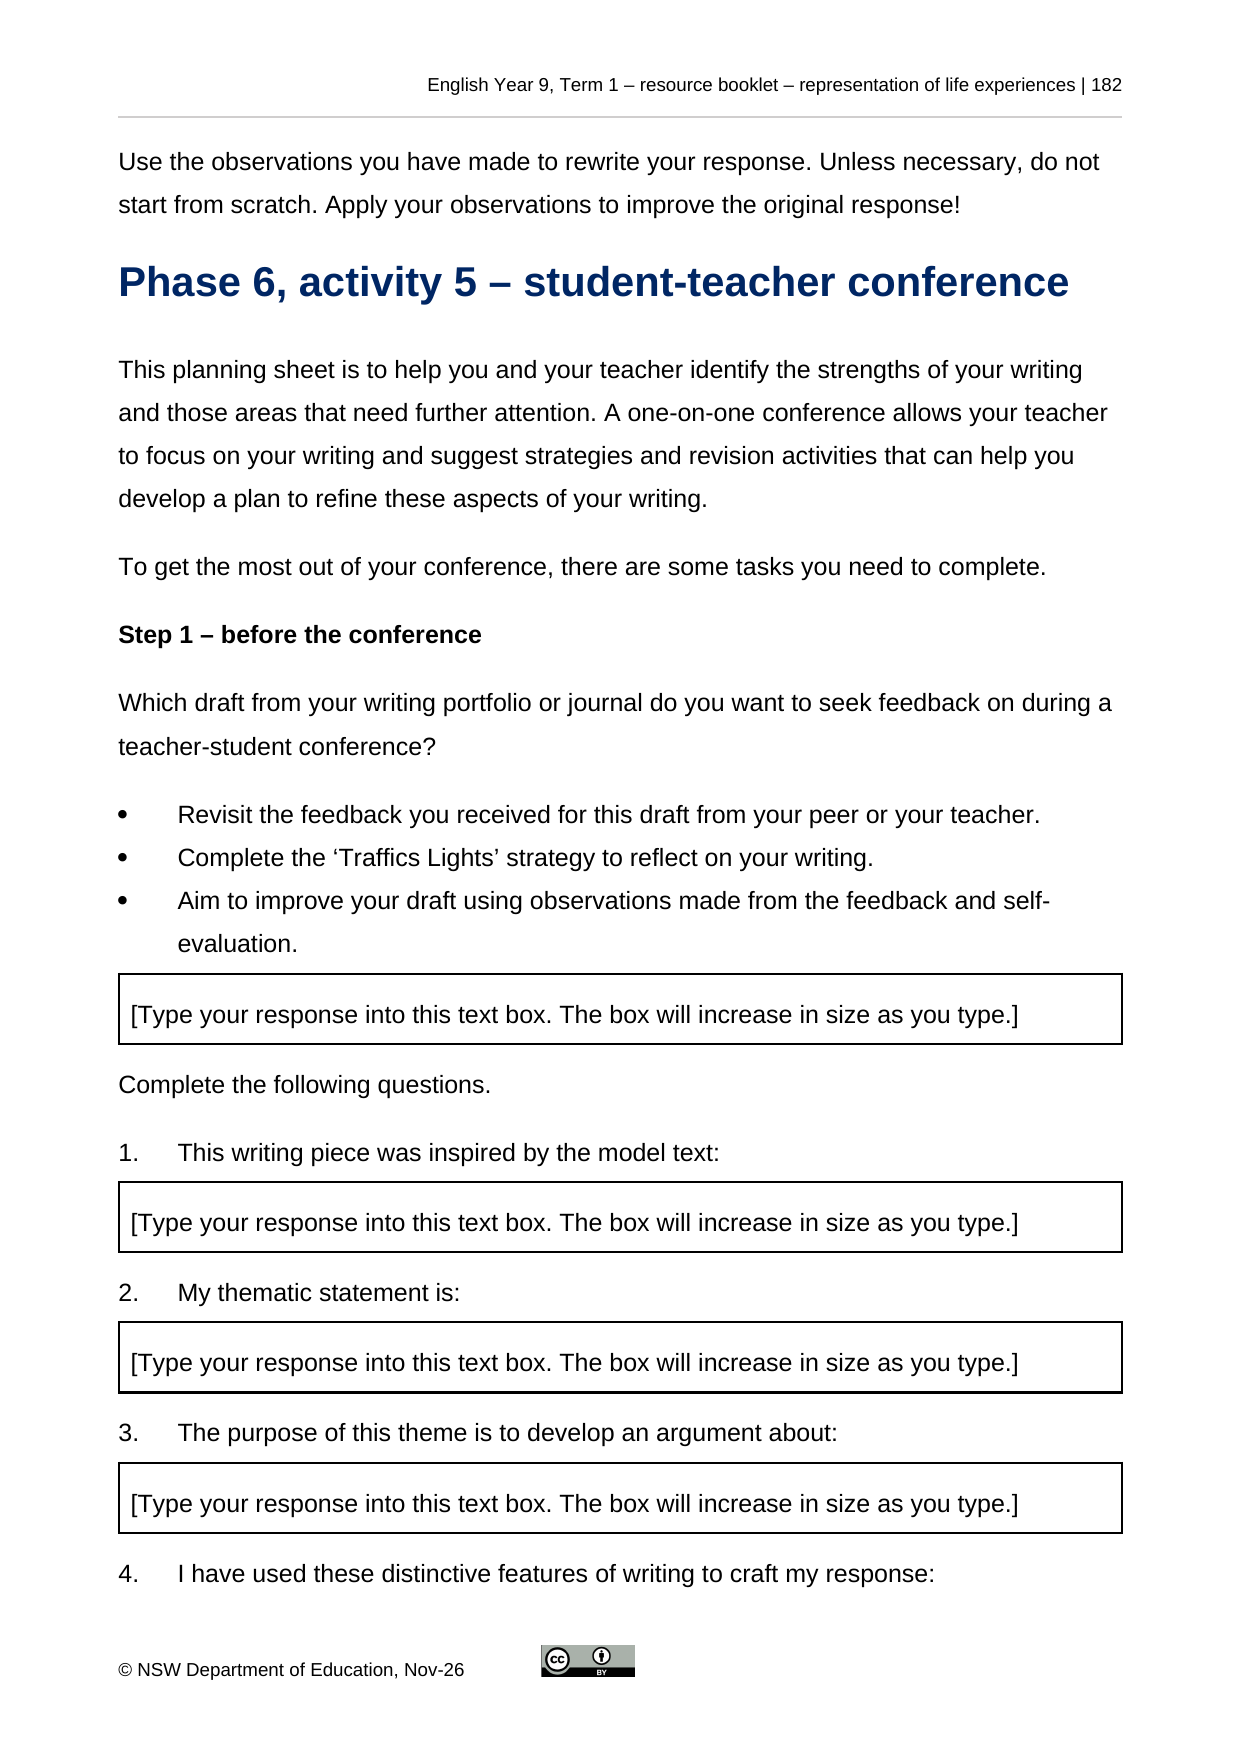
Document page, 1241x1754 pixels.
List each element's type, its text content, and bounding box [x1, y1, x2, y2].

text This planning sheet is to help you and your teacher identify the strengths of your writing and those areas that need further attention. A one-on-one conference allows your teacher to focus on your writing and suggest strategies and revision activities that can help you develop a plan to refine these aspects of your writing. [118, 355, 1122, 513]
text To get the most out of your conference, there are some tasks you need to complete. [118, 552, 1122, 581]
list This writing piece was inspired by the model text: [118, 1138, 1122, 1167]
list Complete the ‘Traffics Lights’ strategy to reflect on your writing. [118, 843, 1122, 872]
text Complete the following questions. [118, 1070, 1122, 1098]
list I have used these distinctive features of writing to craft my response: [118, 1559, 1122, 1587]
list Aim to improve your draft using observations made from the feedback and self-evaluation. [118, 886, 1122, 958]
table_header [Type your response into this text box. The box will increase in size as you type.] [120, 975, 1121, 1043]
list My thematic statement is: [118, 1278, 1122, 1307]
text Step 1 – before the conference [118, 620, 1122, 649]
table_header [Type your response into this text box. The box will increase in size as you type.] [120, 1323, 1121, 1391]
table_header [120, 1464, 1121, 1532]
subtitle Phase 6, activity 5 – student-teacher conference [118, 258, 1122, 306]
text Use the observations you have made to rewrite your response. Unless necessary, do not start from scratch. Apply your observations to improve the original response! [118, 147, 1122, 218]
text Which draft from your writing portfolio or journal do you want to seek feedback on during a teacher-student conference? [118, 688, 1122, 760]
picture [541, 1645, 635, 1677]
table_header [Type your response into this text box. The box will increase in size as you type.] [120, 1183, 1121, 1251]
list Revisit the feedback you received for this draft from your peer or your teacher. [118, 800, 1122, 828]
list The purpose of this theme is to develop an argument about: [118, 1418, 1122, 1447]
